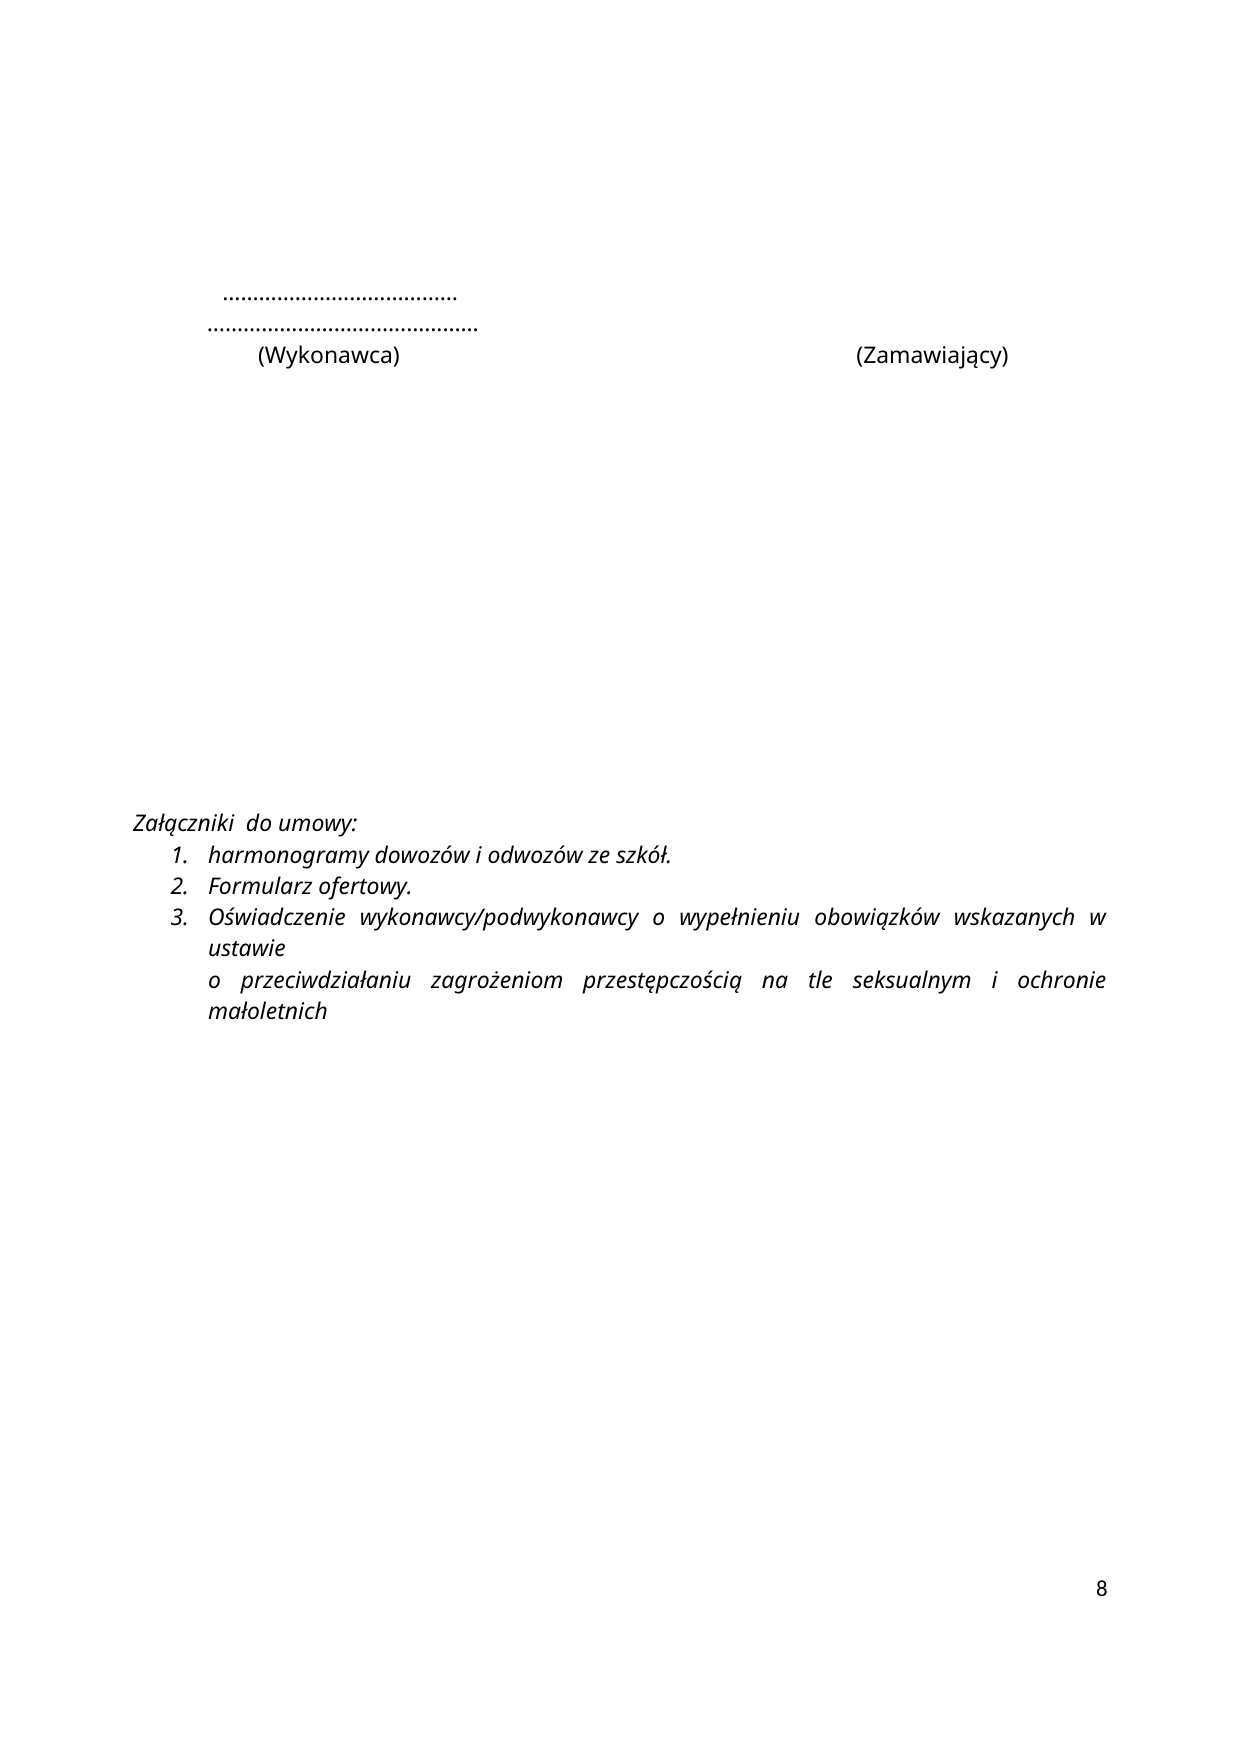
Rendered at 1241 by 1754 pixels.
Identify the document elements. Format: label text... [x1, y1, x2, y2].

list Formularz ofertowy. [170, 870, 1107, 901]
text ………………………………… ……………………………………… [133, 276, 1107, 339]
list Oświadczenie wykonawcy/podwykonawcy o wypełnieniu obowiązków wskazanych w ustawie o przeciwdziałaniu zagrożeniom przestępczością na tle seksualnym i ochronie małoletnich [170, 901, 1107, 1026]
list harmonogramy dowozów i odwozów ze szkół. [170, 839, 1107, 870]
text (Wykonawca) (Zamawiający) [133, 339, 1107, 370]
text Załączniki do umowy: [133, 807, 1107, 839]
